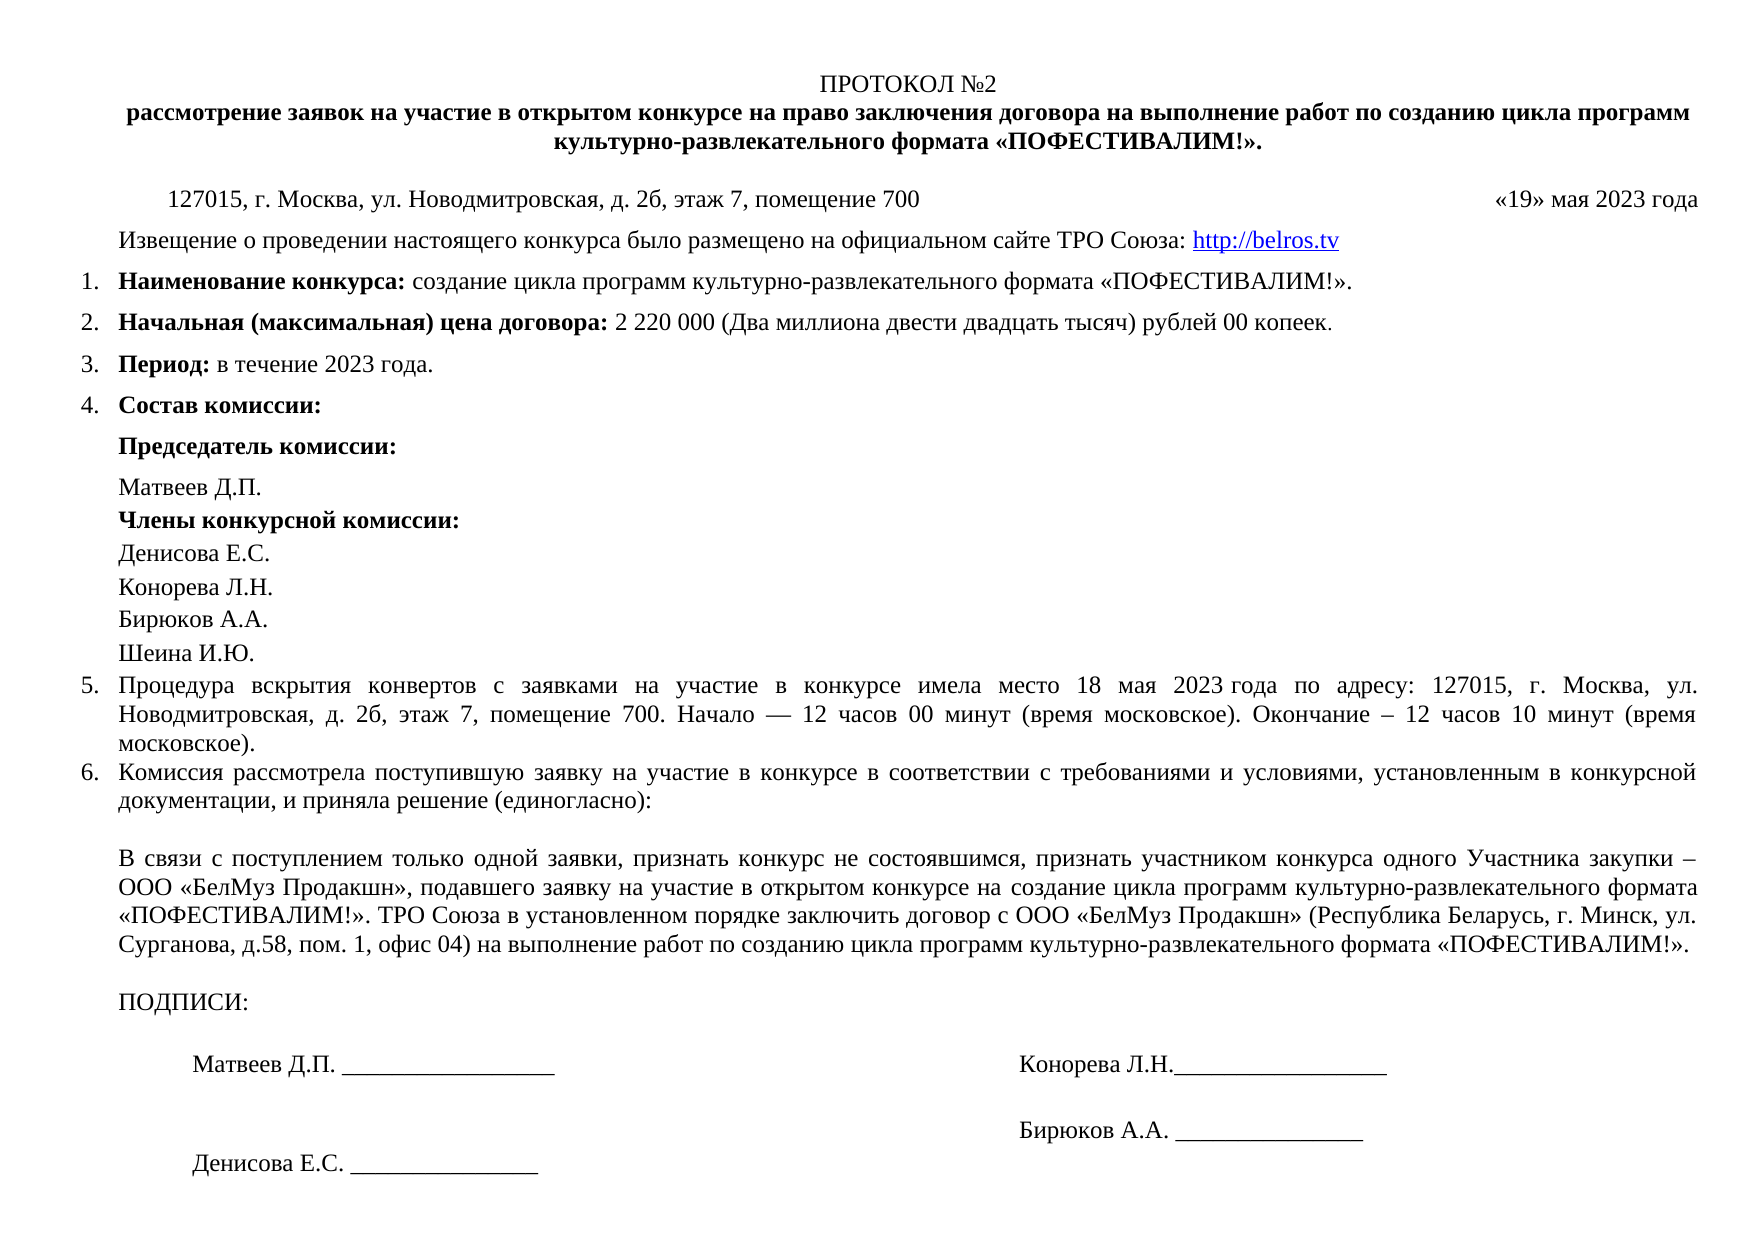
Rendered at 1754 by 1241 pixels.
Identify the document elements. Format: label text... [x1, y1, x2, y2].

text 127015, г. Москва, ул. Новодмитровская, д. 2б, этаж 7, помещение 700 «19» мая 2023 года [118, 184, 1698, 212]
text Бирюков А.А. [118, 604, 1698, 633]
list Комиссия рассмотрела поступившую заявку на участие в конкурсе в соответствии с требованиями и условиями, установленным в конкурсной документации, и приняла решение (единогласно): [81, 757, 1698, 814]
list Наименование конкурса: создание цикла программ культурно-развлекательного формата «ПОФЕСТИВАЛИМ!». [81, 266, 1698, 295]
text Матвеев Д.П. _________________ [192, 1049, 871, 1077]
text Конорева Л.Н._________________ [1019, 1049, 1698, 1077]
text Шеина И.Ю. [118, 638, 1698, 666]
text В связи с поступлением только одной заявки, признать конкурс не состоявшимся, признать участником конкурса одного Участника закупки – ООО «БелМуз Продакшн», подавшего заявку на участие в открытом конкурсе на создание цикла программ культурно-развлекательного формата «ПОФЕСТИВАЛИМ!». ТРО Союза в установленном порядке заключить договор с ООО «БелМуз Продакшн» (Республика Беларусь, г. Минск, ул. Сурганова, д.58, пом. 1, офис 04) на выполнение работ по созданию цикла программ культурно-развлекательного формата «ПОФЕСТИВАЛИМ!». [118, 843, 1698, 958]
list Начальная (максимальная) цена договора: 2 220 000 (Два миллиона двести двадцать тысяч) рублей 00 копеек. [81, 307, 1698, 336]
text Денисова Е.С. [118, 538, 1698, 567]
text протокол №2 рассмотрение заявок на участие в открытом конкурсе на право заключения договора на выполнение работ по созданию цикла программ культурно-развлекательного формата «ПОФЕСТИВАЛИМ!». [118, 69, 1698, 155]
text Конорева Л.Н. [118, 572, 1698, 600]
text Извещение о проведении настоящего конкурса было размещено на официальном сайте ТРО Союза: http://belros.tv [118, 225, 1698, 254]
list Период: в течение 2023 года. [81, 349, 1698, 377]
text Бирюков А.А. _______________ [1019, 1115, 1698, 1143]
text Члены конкурсной комиссии: [118, 506, 1698, 534]
text Денисова Е.С. _______________ [192, 1148, 871, 1176]
list Состав комиссии: [81, 390, 1698, 419]
list Процедура вскрытия конвертов с заявками на участие в конкурсе имела место 18 мая 2023 года по адресу: 127015, г. Москва, ул. Новодмитровская, д. 2б, этаж 7, помещение 700. Начало — 12 часов 00 минут (время московское). Окончание – 12 часов 10 минут (время московское). [81, 671, 1698, 757]
text Председатель комиссии: [118, 431, 1698, 460]
text Матвеев Д.П. [118, 472, 1698, 501]
text ПОДПИСИ: [118, 987, 1698, 1016]
